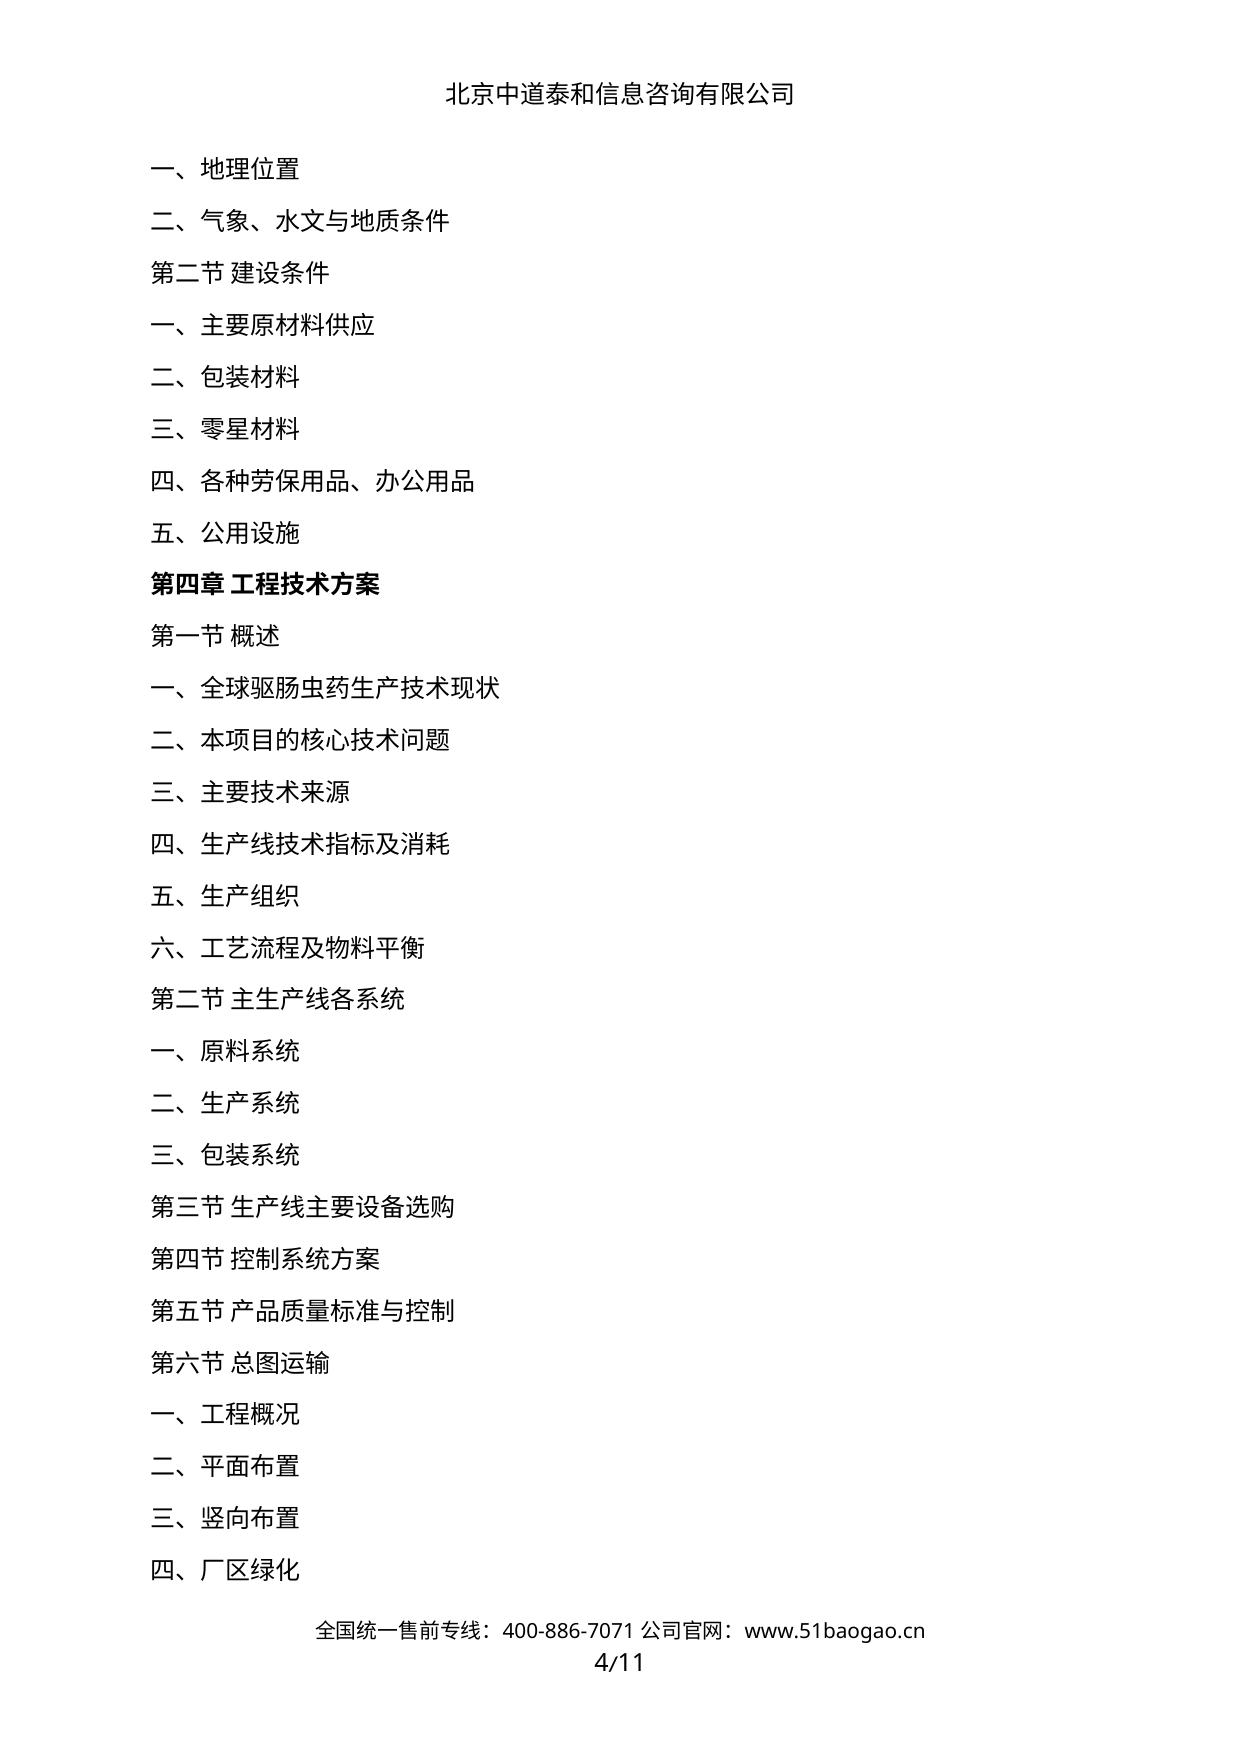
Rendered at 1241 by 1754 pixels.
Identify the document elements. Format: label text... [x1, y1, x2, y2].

text 四、厂区绿化 [150, 1551, 1090, 1587]
text 第四章 工程技术方案 [150, 565, 1090, 601]
text 二、生产系统 [150, 1084, 1090, 1120]
text 一、地理位置 [150, 150, 1090, 186]
text 四、各种劳保用品、办公用品 [150, 461, 1090, 497]
text 第二节 建设条件 [150, 254, 1090, 290]
text 五、公用设施 [150, 513, 1090, 549]
text 第一节 概述 [150, 617, 1090, 653]
text 六、工艺流程及物料平衡 [150, 928, 1090, 964]
text 第五节 产品质量标准与控制 [150, 1291, 1090, 1327]
text 一、主要原材料供应 [150, 306, 1090, 342]
text 二、气象、水文与地质条件 [150, 202, 1090, 238]
text 第三节 生产线主要设备选购 [150, 1187, 1090, 1224]
text 第六节 总图运输 [150, 1343, 1090, 1379]
text 三、竖向布置 [150, 1499, 1090, 1535]
text 二、本项目的核心技术问题 [150, 721, 1090, 757]
text 三、零星材料 [150, 409, 1090, 446]
text 五、生产组织 [150, 876, 1090, 912]
text 三、主要技术来源 [150, 772, 1090, 809]
text 二、包装材料 [150, 357, 1090, 394]
text 第二节 主生产线各系统 [150, 980, 1090, 1016]
text 四、生产线技术指标及消耗 [150, 824, 1090, 861]
text 三、包装系统 [150, 1136, 1090, 1172]
text 二、平面布置 [150, 1447, 1090, 1483]
text 一、原料系统 [150, 1032, 1090, 1068]
text 第四节 控制系统方案 [150, 1239, 1090, 1276]
text 一、工程概况 [150, 1395, 1090, 1431]
text 一、全球驱肠虫药生产技术现状 [150, 669, 1090, 705]
